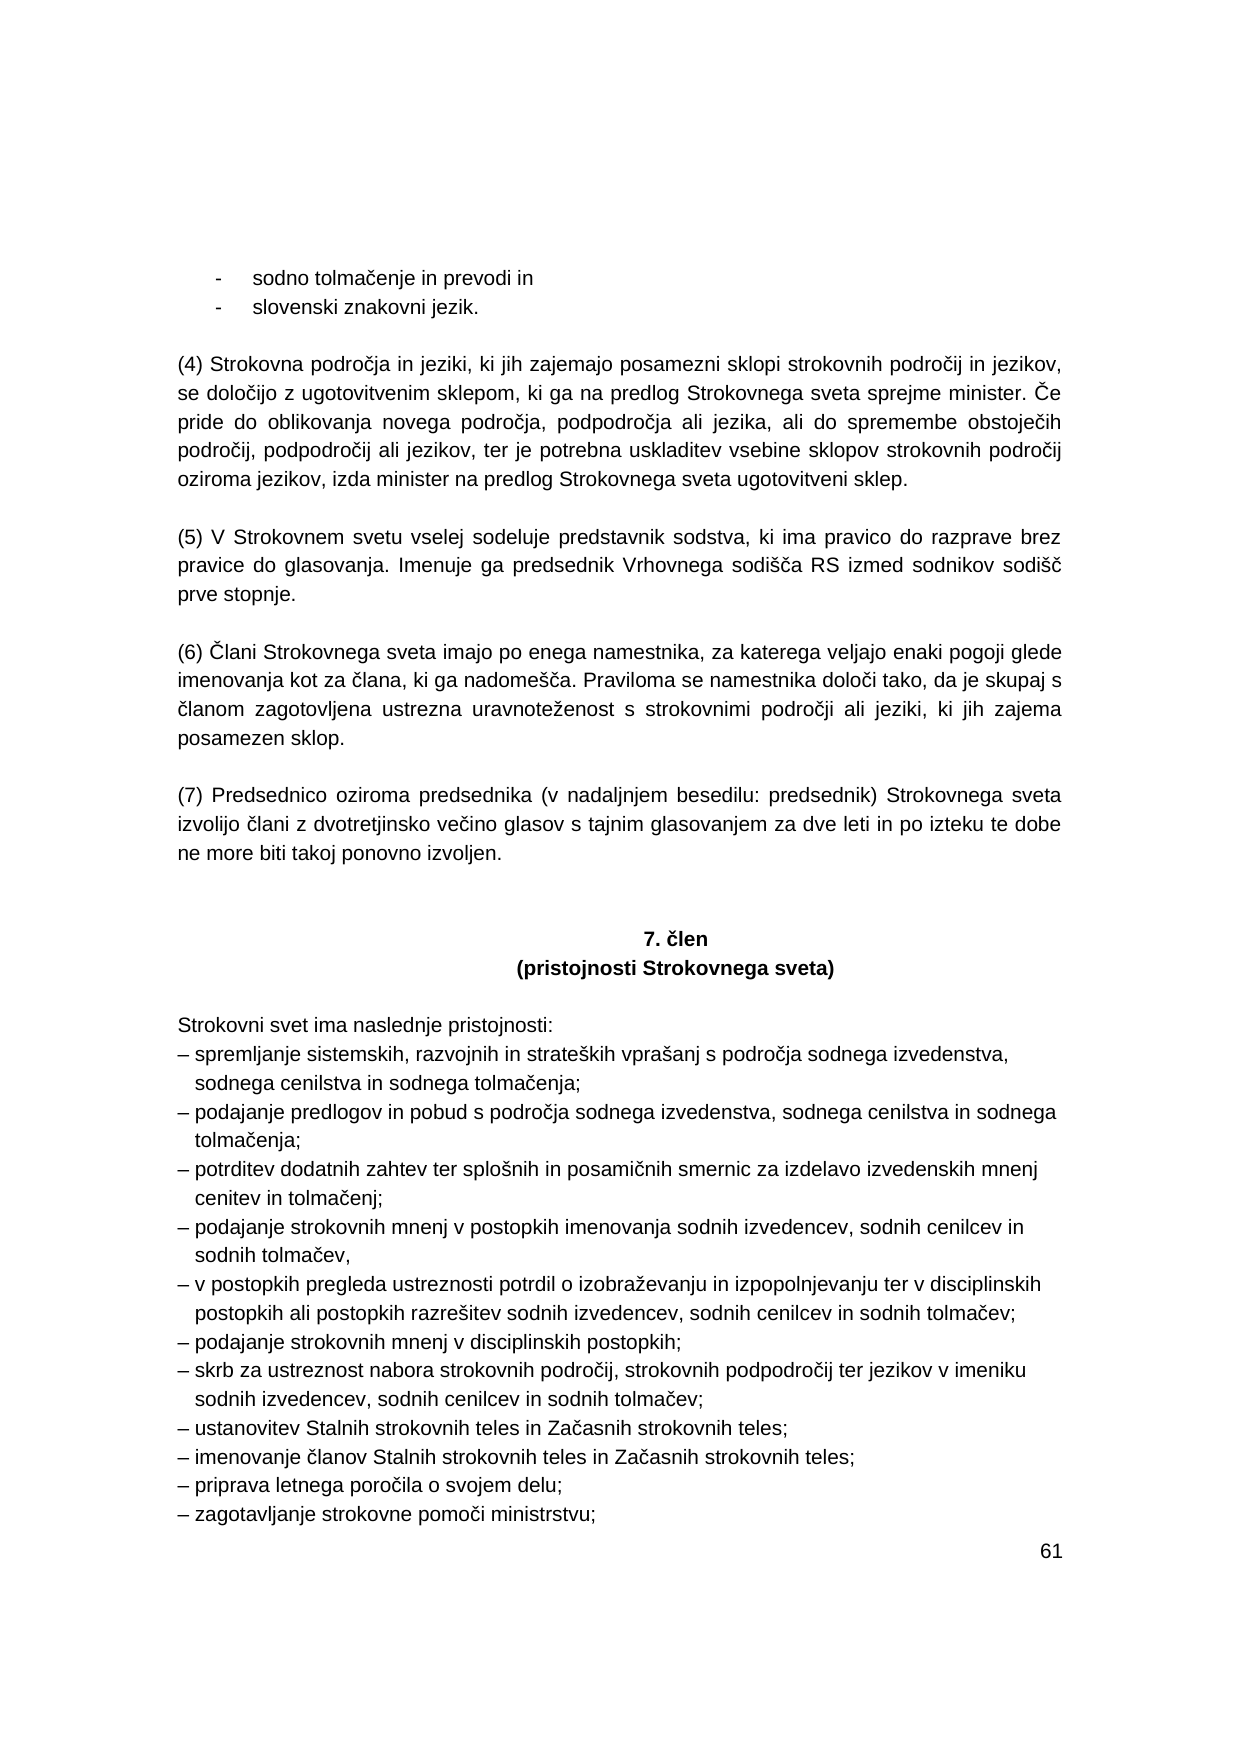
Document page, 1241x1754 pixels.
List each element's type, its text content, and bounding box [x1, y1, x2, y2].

text tolmačenja; [177, 1128, 1063, 1152]
text – imenovanje članov Stalnih strokovnih teles in Začasnih strokovnih teles; [177, 1444, 1063, 1468]
text – v postopkih pregleda ustreznosti potrdil o izobraževanju in izpopolnjevanju ter v disciplinskih [177, 1272, 1063, 1296]
text – podajanje strokovnih mnenj v postopkih imenovanja sodnih izvedencev, sodnih cenilcev in [177, 1214, 1063, 1238]
text (4) Strokovna področja in jeziki, ki jih zajemajo posamezni sklopi strokovnih področij in jezikov, se določijo z ugotovitvenim sklepom, ki ga na predlog Strokovnega sveta sprejme minister. Če pride do oblikovanja novega področja, podpodročja ali jezika, ali do spremembe obstoječih področij, podpodročij ali jezikov, ter je potrebna uskladitev vsebine sklopov strokovnih področij oziroma jezikov, izda minister na predlog Strokovnega sveta ugotovitveni sklep. [177, 352, 1063, 491]
text sodnih tolmačev, [177, 1243, 1063, 1267]
text (7) Predsednico oziroma predsednika (v nadaljnjem besedilu: predsednik) Strokovnega sveta izvolijo člani z dvotretjinsko večino glasov s tajnim glasovanjem za dve leti in po izteku te dobe ne more biti takoj ponovno izvoljen. [177, 783, 1063, 865]
text cenitev in tolmačenj; [177, 1186, 1063, 1210]
text – zagotavljanje strokovne pomoči ministrstvu; [177, 1502, 1063, 1526]
text – priprava letnega poročila o svojem delu; [177, 1473, 1063, 1497]
text – spremljanje sistemskih, razvojnih in strateških vprašanj s področja sodnega izvedenstva, [177, 1042, 1063, 1066]
text – skrb za ustreznost nabora strokovnih področij, strokovnih podpodročij ter jezikov v imeniku [177, 1358, 1063, 1382]
text 7. člen [288, 927, 1063, 951]
list slovenski znakovni jezik. [215, 294, 1063, 318]
text – podajanje strokovnih mnenj v disciplinskih postopkih; [177, 1329, 1063, 1353]
text (6) Člani Strokovnega sveta imajo po enega namestnika, za katerega veljajo enaki pogoji glede imenovanja kot za člana, ki ga nadomešča. Praviloma se namestnika določi tako, da je skupaj s članom zagotovljena ustrezna uravnoteženost s strokovnimi področji ali jeziki, ki jih zajema posamezen sklop. [177, 639, 1063, 750]
text – ustanovitev Stalnih strokovnih teles in Začasnih strokovnih teles; [177, 1416, 1063, 1440]
text Strokovni svet ima naslednje pristojnosti: [177, 1013, 1063, 1037]
text (5) V Strokovnem svetu vselej sodeluje predstavnik sodstva, ki ima pravico do razprave brez pravice do glasovanja. Imenuje ga predsednik Vrhovnega sodišča RS izmed sodnikov sodišč prve stopnje. [177, 524, 1063, 606]
text (pristojnosti Strokovnega sveta) [288, 956, 1063, 980]
text sodnih izvedencev, sodnih cenilcev in sodnih tolmačev; [177, 1387, 1063, 1411]
text postopkih ali postopkih razrešitev sodnih izvedencev, sodnih cenilcev in sodnih tolmačev; [177, 1301, 1063, 1325]
text – podajanje predlogov in pobud s področja sodnega izvedenstva, sodnega cenilstva in sodnega [177, 1099, 1063, 1123]
text – potrditev dodatnih zahtev ter splošnih in posamičnih smernic za izdelavo izvedenskih mnenj [177, 1157, 1063, 1181]
text sodnega cenilstva in sodnega tolmačenja; [177, 1071, 1063, 1095]
list sodno tolmačenje in prevodi in [215, 266, 1063, 290]
